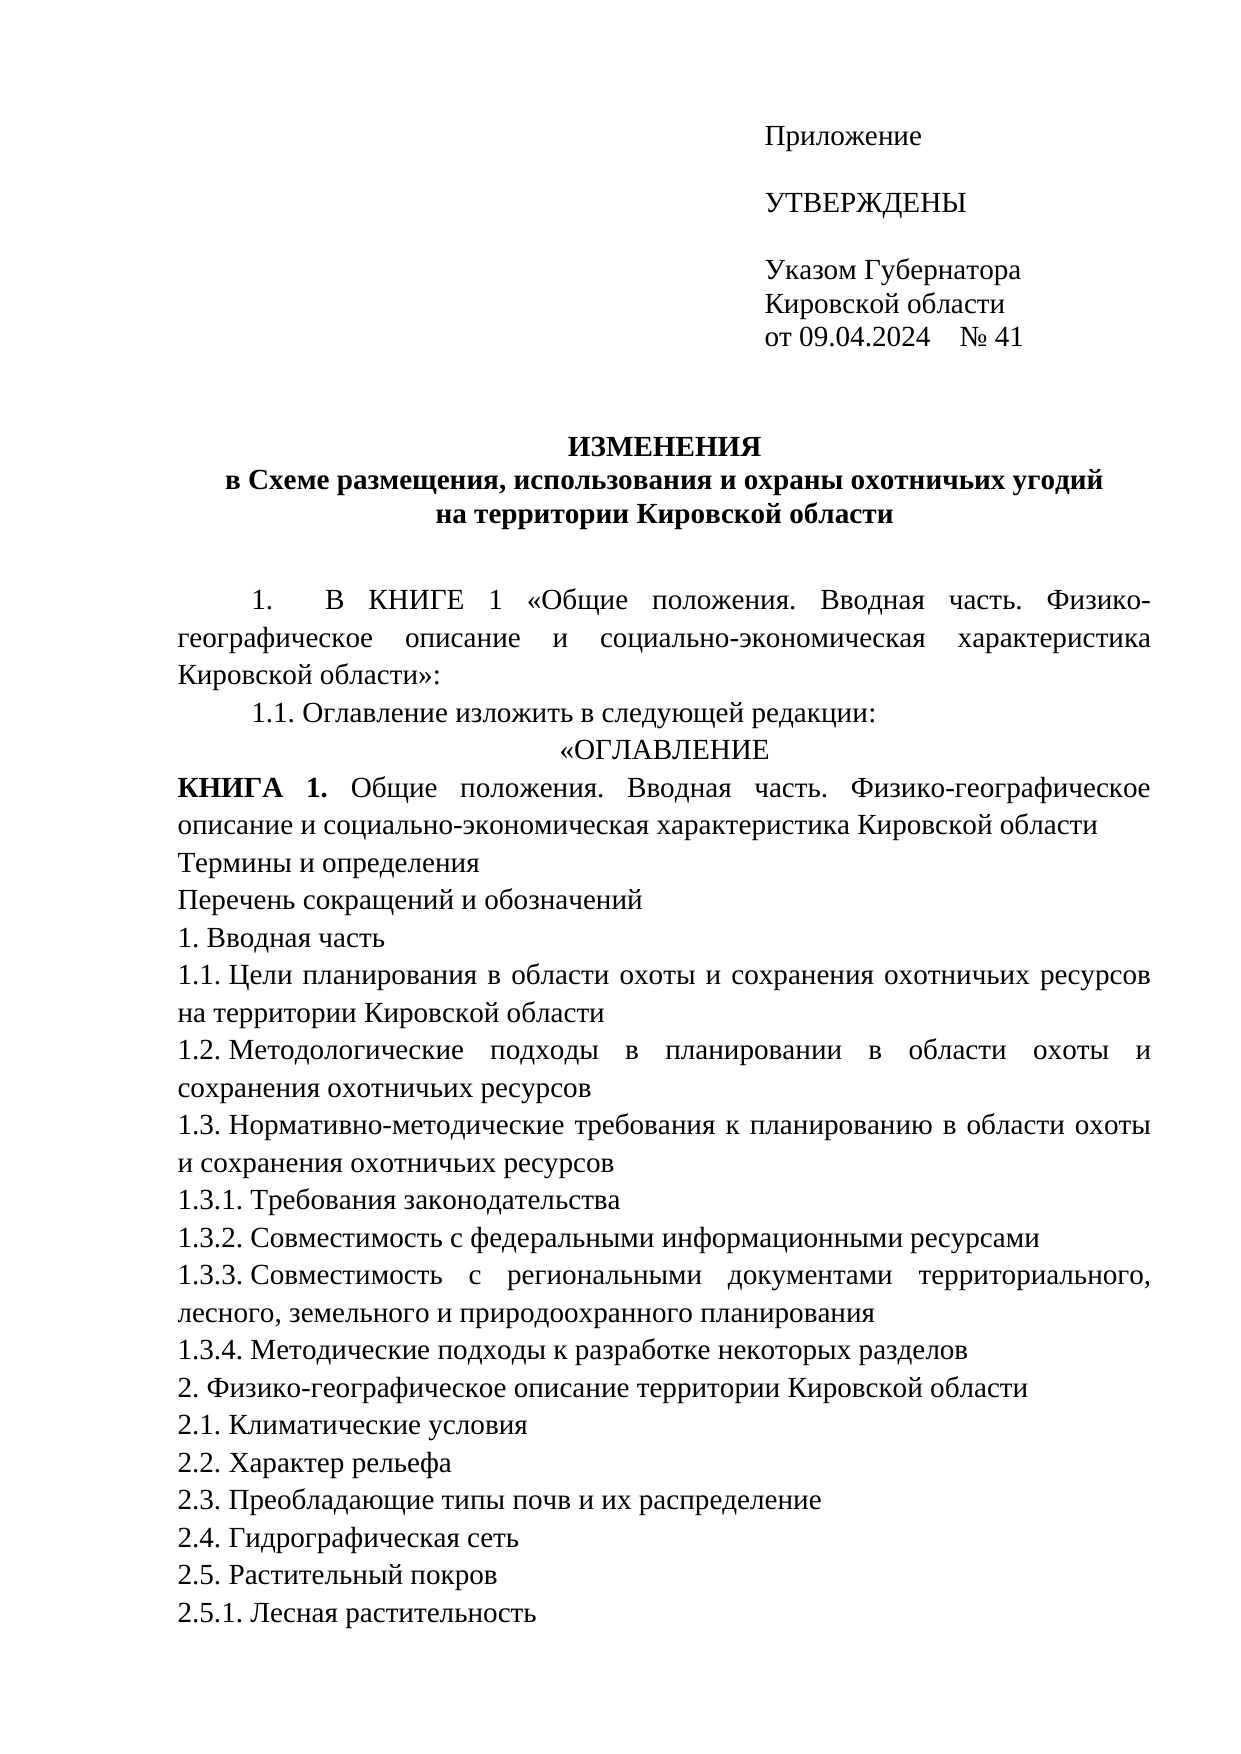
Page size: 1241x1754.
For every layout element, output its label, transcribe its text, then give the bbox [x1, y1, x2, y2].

table_header Приложение [753, 118, 1163, 185]
text 1.3. Нормативно-методические требования к планированию в области охоты и сохранения охотничьих ресурсов [177, 1104, 1152, 1179]
text 1.1. Оглавление изложить в следующей редакции: [177, 692, 1152, 729]
table_cell Указом Губернатора Кировской области от 09.04.2024 № 41 [753, 253, 1163, 354]
text Термины и определения [177, 842, 1152, 879]
text 2.2. Характер рельефа [177, 1442, 1152, 1479]
text 1.2. Методологические подходы в планировании в области охоты и сохранения охотничьих ресурсов [177, 1029, 1152, 1104]
table_cell УТВЕРЖДЕНЫ [753, 185, 1163, 252]
text 2.1. Климатические условия [177, 1404, 1152, 1442]
text «ОГЛАВЛЕНИЕ [177, 729, 1152, 767]
text в Схеме размещения, использования и охраны охотничьих угодий на территории Кировской области [177, 462, 1152, 529]
text 2. Физико-географическое описание территории Кировской области [177, 1367, 1152, 1404]
text 2.5.1. Лесная растительность [177, 1592, 1152, 1629]
text 1.3.4. Методические подходы к разработке некоторых разделов [177, 1329, 1152, 1367]
text 2.3. Преобладающие типы почв и их распределение [177, 1479, 1152, 1517]
text 1.3.2. Совместимость с федеральными информационными ресурсами [177, 1217, 1152, 1254]
list В КНИГЕ 1 «Общие положения. Вводная часть. Физико-географическое описание и социально-экономическая характеристика Кировской области»: [177, 579, 1152, 692]
text 1.3.1. Требования законодательства [177, 1179, 1152, 1217]
text 1.1. Цели планирования в области охоты и сохранения охотничьих ресурсов на территории Кировской области [177, 954, 1152, 1029]
text 2.5. Растительный покров [177, 1554, 1152, 1592]
text Перечень сокращений и обозначений [177, 879, 1152, 917]
text ИЗМЕНЕНИЯ [177, 429, 1152, 462]
text 1. Вводная часть [177, 917, 1152, 954]
text 2.4. Гидрографическая сеть [177, 1517, 1152, 1554]
text 1.3.3. Совместимость с региональными документами территориального, лесного, земельного и природоохранного планирования [177, 1254, 1152, 1329]
text КНИГА 1. Общие положения. Вводная часть. Физико-географическое описание и социально-экономическая характеристика Кировской области [177, 767, 1152, 842]
